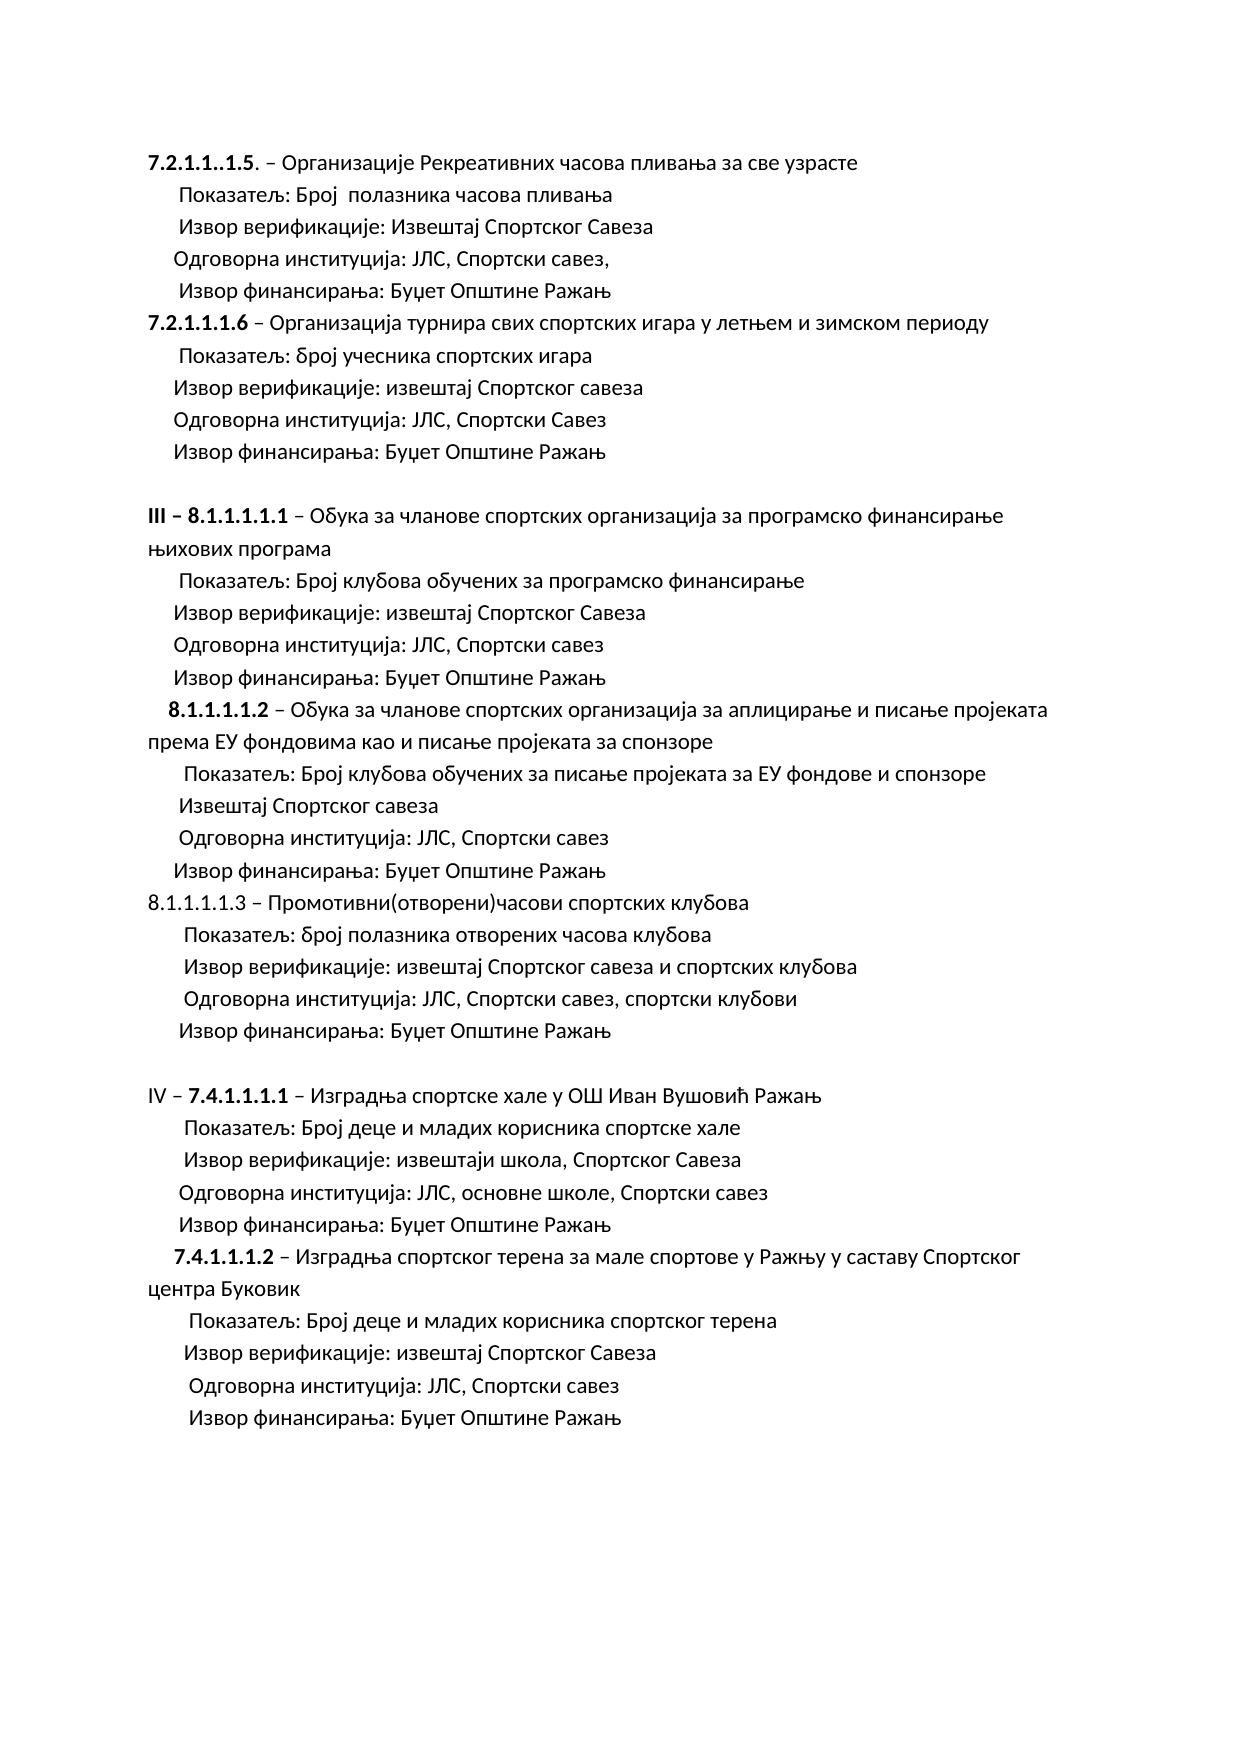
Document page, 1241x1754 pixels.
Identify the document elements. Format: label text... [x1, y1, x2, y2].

text Извор финансирања: Буџет Општине Ражањ [148, 437, 1093, 465]
text 7.2.1.1.1.6 – Организација турнира свих спортских игара у летњем и зимском периоду [148, 308, 1093, 337]
text IV – 7.4.1.1.1.1 – Изградња спортске хале у ОШ Иван Вушовић Ражањ [148, 1081, 1093, 1109]
text Извор верификације: извештај Спортског Савеза [148, 598, 1093, 626]
text Извор верификације: извештај Спортског Савеза [148, 1338, 1093, 1367]
text Извор финансирања: Буџет Општине Ражањ [148, 1017, 1093, 1045]
text 8.1.1.1.1.3 – Промотивни(отворени)часови спортских клубова [148, 888, 1093, 916]
text Извор верификације: извештаји школа, Спортског Савеза [148, 1145, 1093, 1173]
text Одговорна институција: ЈЛС, основне школе, Спортски савез [148, 1178, 1093, 1206]
text Извор финансирања: Буџет Општине Ражањ [148, 1210, 1093, 1238]
text Одговорна институција: ЈЛС, Спортски савез, [148, 244, 1093, 272]
text Одговорна институција: ЈЛС, Спортски савез [148, 823, 1093, 852]
text Показатељ: број учесника спортских игара [148, 341, 1093, 369]
text 8.1.1.1.1.2 – Обука за чланове спортских организација за аплицирање и писање пројеката према ЕУ фондовима као и писање пројеката за спонзоре [148, 695, 1093, 755]
text Извор финансирања: Буџет Општине Ражањ [148, 663, 1093, 691]
text III – 8.1.1.1.1.1 – Обука за чланове спортских организација за програмско финансирање њихових програма [148, 502, 1093, 562]
text Показатељ: Број полазника часова пливања [148, 180, 1093, 208]
text Показатељ: Број клубова обучених за програмско финансирање [148, 566, 1093, 594]
text Одговорна институција: ЈЛС, Спортски савез [148, 630, 1093, 658]
text 7.4.1.1.1.2 – Изградња спортског терена за мале спортове у Ражњу у саставу Спортског центра Буковик [148, 1242, 1093, 1302]
text Извор верификације: Извештај Спортског Савеза [148, 212, 1093, 240]
text Извештај Спортског савеза [148, 791, 1093, 819]
text Показатељ: Број деце и младих корисника спортског терена [148, 1306, 1093, 1334]
text Показатељ: Број клубова обучених за писање пројеката за ЕУ фондове и спонзоре [148, 759, 1093, 787]
text Одговорна институција: ЈЛС, Спортски Савез [148, 405, 1093, 433]
text Показатељ: број полазника отворених часова клубова [148, 920, 1093, 948]
text Показатељ: Број деце и младих корисника спортске хале [148, 1113, 1093, 1141]
text Извор финансирања: Буџет Општине Ражањ [148, 856, 1093, 884]
text Извор верификације: извештај Спортског савеза [148, 373, 1093, 401]
text Одговорна институција: ЈЛС, Спортски савез, спортски клубови [148, 984, 1093, 1012]
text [148, 1371, 1093, 1399]
text Извор верификације: извештај Спортског савеза и спортских клубова [148, 952, 1093, 980]
text Извор финансирања: Буџет Општине Ражањ [148, 276, 1093, 304]
text 7.2.1.1..1.5. – Организације Рекреативних часова пливања за све узрасте [148, 148, 1093, 176]
text Извор финансирања: Буџет Општине Ражањ [148, 1403, 1093, 1431]
